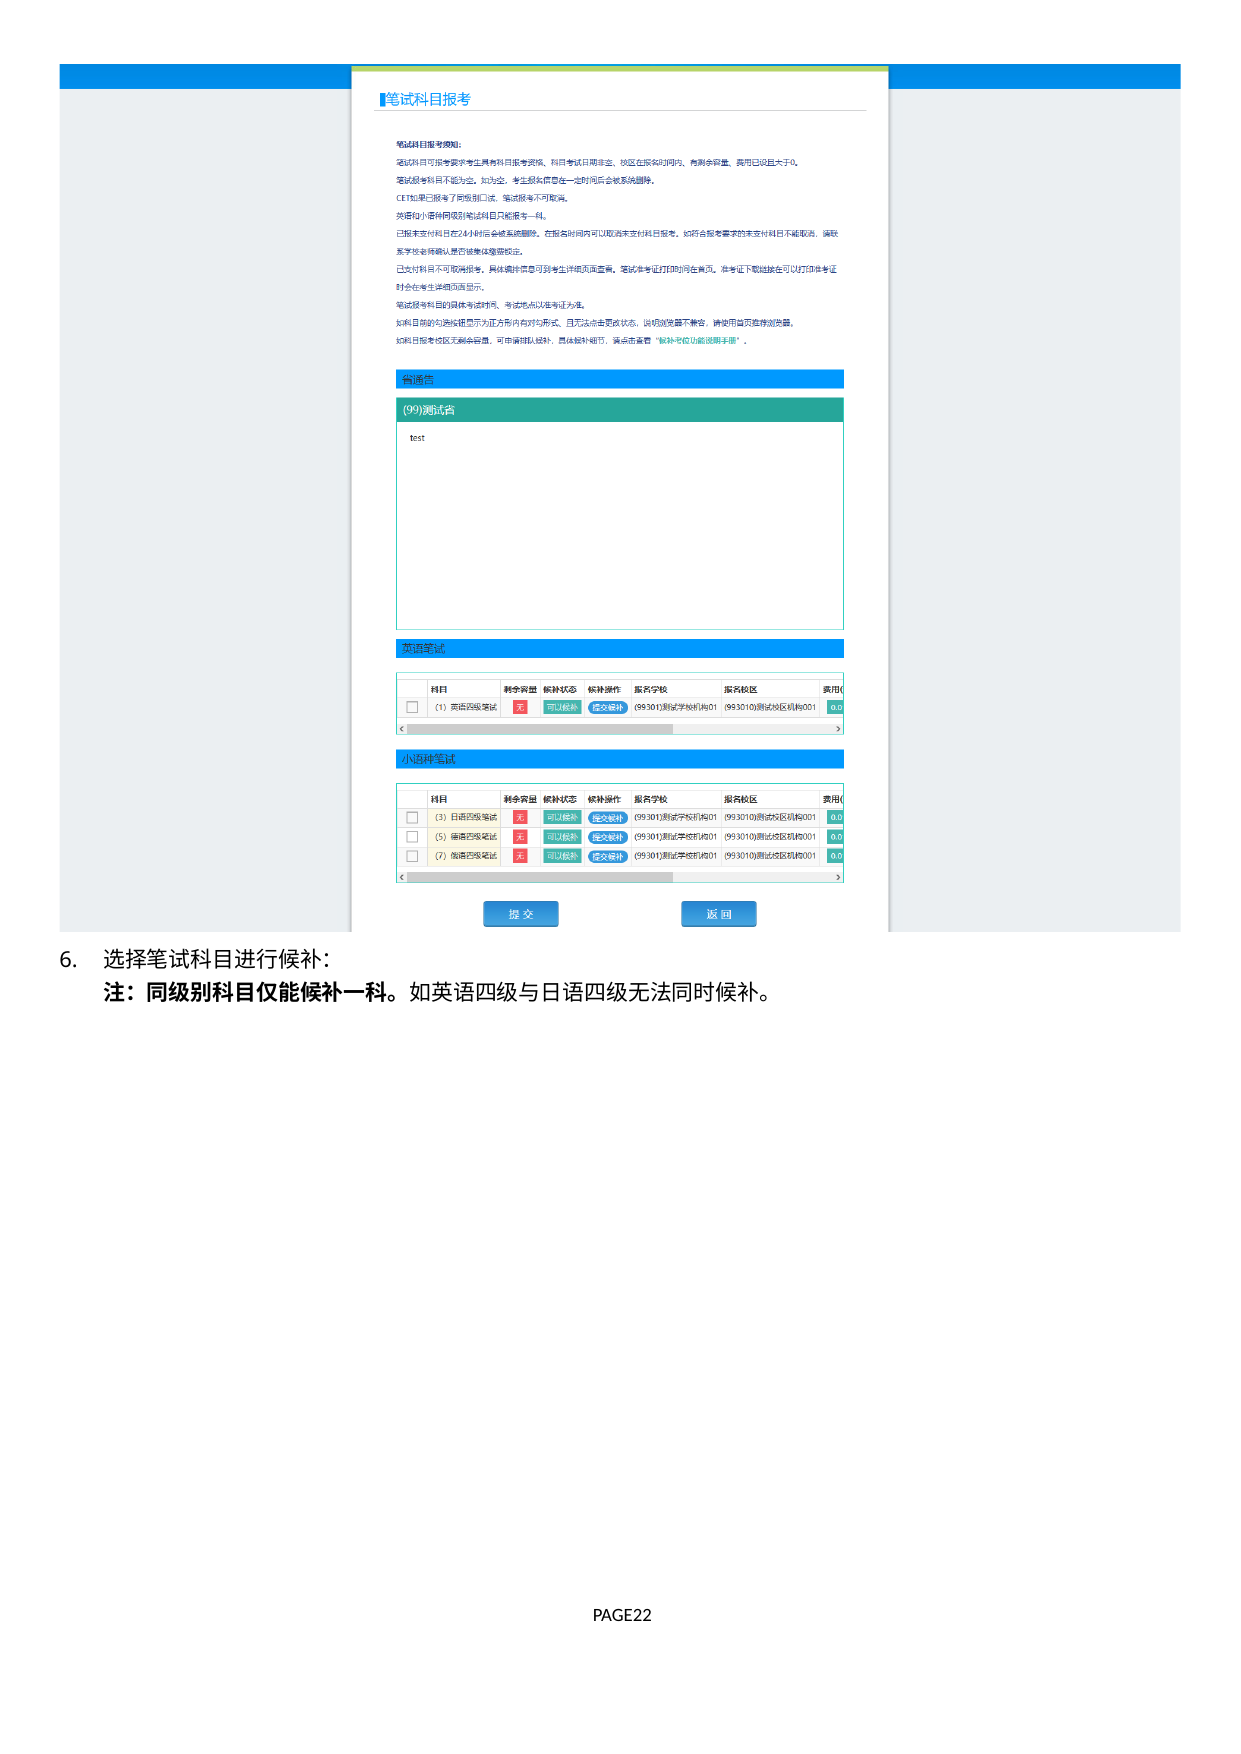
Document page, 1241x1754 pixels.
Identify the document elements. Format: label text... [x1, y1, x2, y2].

picture [59, 64, 1181, 932]
list 选择笔试科目进行候补： [59, 942, 1181, 974]
list 注：同级别科目仅能候补一科。如英语四级与日语四级无法同时候补。 [59, 974, 1181, 1007]
